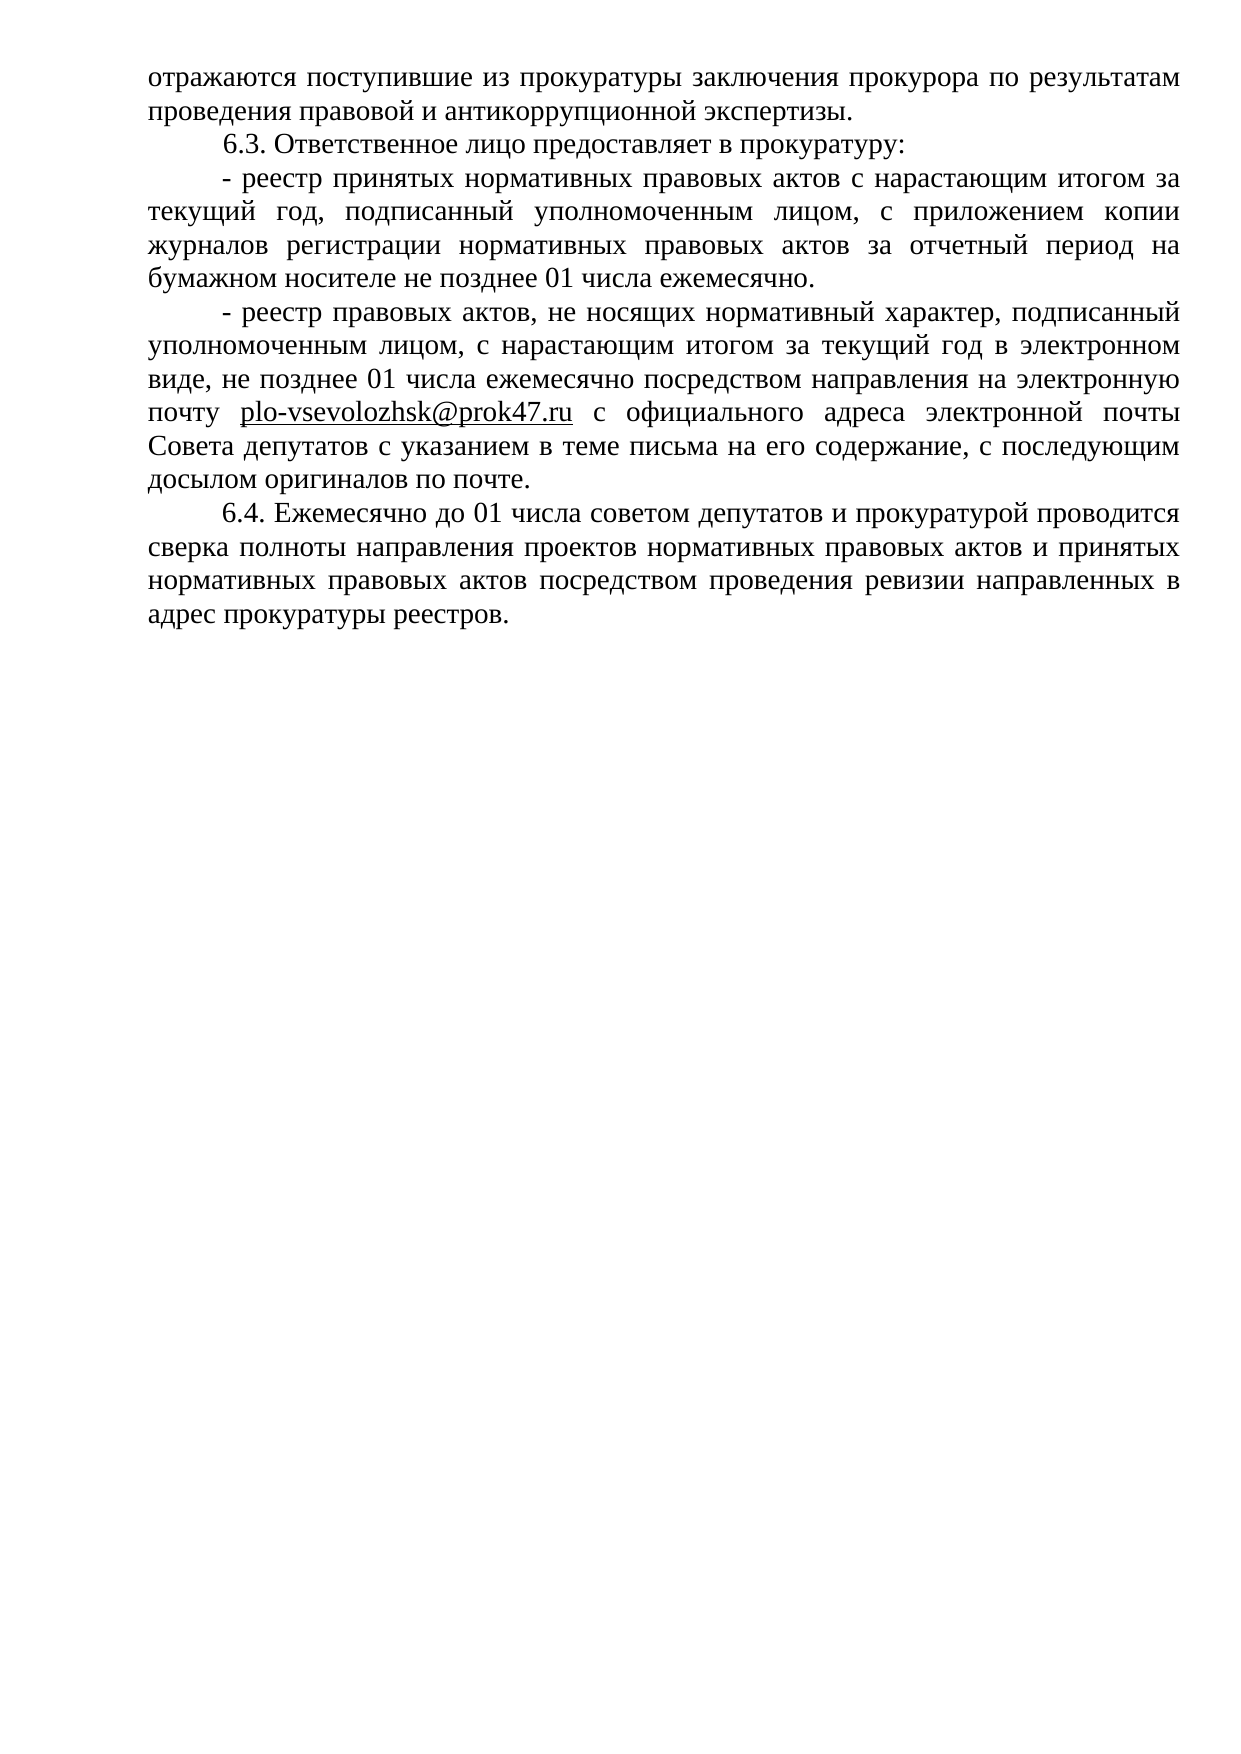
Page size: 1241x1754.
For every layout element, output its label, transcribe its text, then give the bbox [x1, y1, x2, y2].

list - реестр принятых нормативных правовых актов с нарастающим итогом за текущий год, подписанный уполномоченным лицом, с приложением копии журналов регистрации нормативных правовых актов за отчетный период на бумажном носителе не позднее 01 числа ежемесячно. [148, 160, 1181, 294]
list - реестр правовых актов, не носящих нормативный характер, подписанный уполномоченным лицом, с нарастающим итогом за текущий год в электронном виде, не позднее 01 числа ежемесячно посредством направления на электронную почту plo-vsevolozhsk@prok47.ru c официального адреса электронной почты Совета депутатов с указанием в теме письма на его содержание, с последующим досылом оригиналов по почте. [148, 294, 1181, 495]
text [148, 59, 1181, 126]
text 6.3. Ответственное лицо предоставляет в прокуратуру: [223, 126, 1181, 160]
list 6.4. Ежемесячно до 01 числа советом депутатов и прокуратурой проводится сверка полноты направления проектов нормативных правовых актов и принятых нормативных правовых актов посредством проведения ревизии направленных в адрес прокуратуры реестров. [148, 495, 1181, 629]
